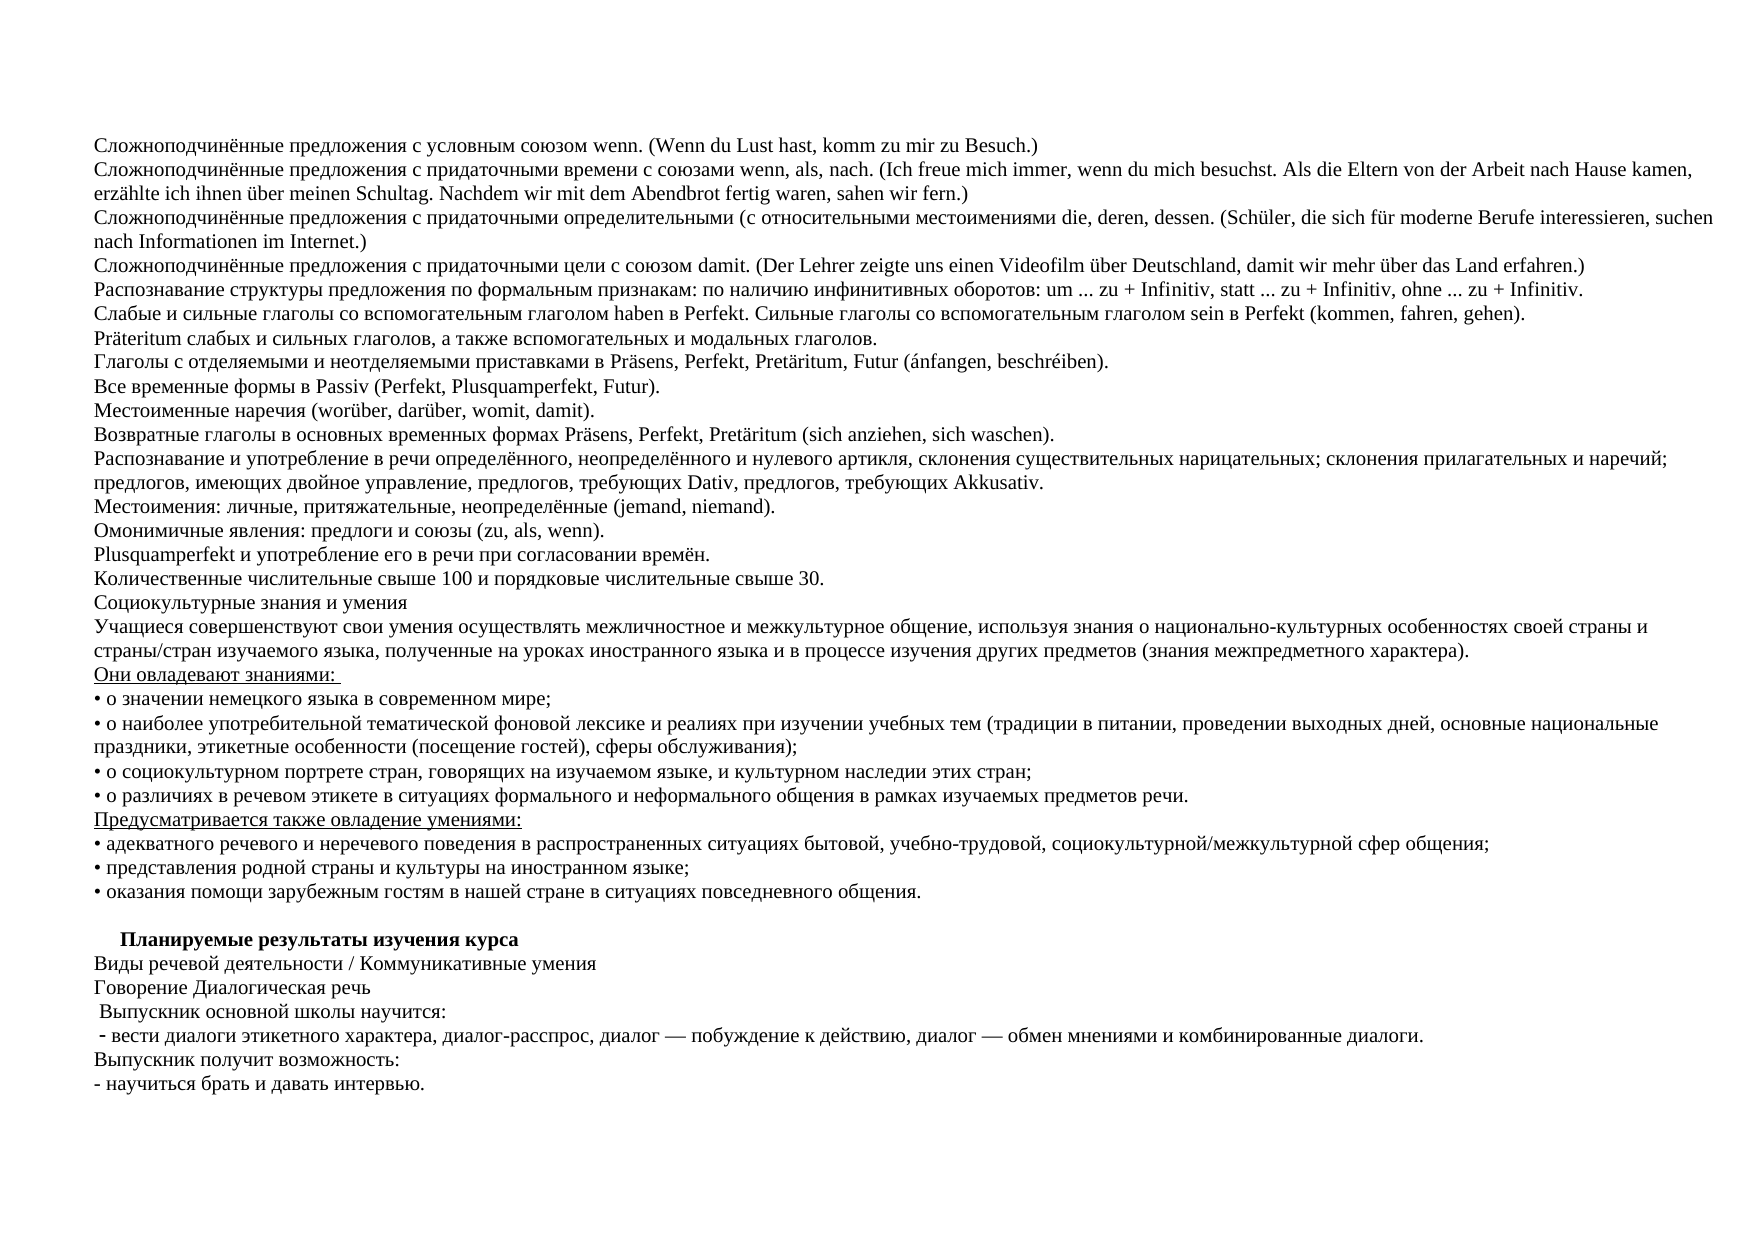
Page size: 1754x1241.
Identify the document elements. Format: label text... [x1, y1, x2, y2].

text • адекватного речевого и неречевого поведения в распространенных ситуациях бытовой, учебно-трудовой, социокультурной/межкультурной сфер общения; [94, 831, 1724, 855]
text Количественные числительные свыше 100 и порядковые числительные свыше 30. [94, 566, 1724, 590]
text • о значении немецкого языка в современном мире; [94, 686, 1724, 710]
text • о социокультурном портрете стран, говорящих на изучаемом языке, и культурном наследии этих стран; [94, 758, 1724, 783]
text • о наиболее употребительной тематической фоновой лексике и реалиях при изучении учебных тем (традиции в питании, проведении выходных дней, основные национальные праздники, этикетные особенности (посещение гостей), сферы обслуживания); [94, 710, 1724, 758]
text Омонимичные явления: предлоги и союзы (zu, als, wenn). [94, 518, 1724, 542]
text • оказания помощи зарубежным гостям в нашей стране в ситуациях повседневного общения. [94, 879, 1724, 903]
text Виды речевой деятельности / Коммуникативные умения [94, 951, 1724, 975]
text Глаголы с отделяемыми и неотделяемыми приставками в Präsens, Perfekt, Pretäritum, Futur (ánfangen, beschréiben). [94, 349, 1724, 373]
text Сложноподчинённые предложения с придаточными цели с союзом damit. (Der Lehrer zeigte uns einen Videofilm über Deutschland, damit wir mehr über das Land erfahren.) [94, 253, 1724, 277]
text Сложноподчинённые предложения с придаточными времени с союзами wenn, als, nach. (Ich freue mich immer, wenn du mich besuchst. Als die Eltern von der Arbeit nach Hause kamen, erzählte ich ihnen über meinen Schultag. Nachdem wir mit dem Abendbrot fertig waren, sahen wir fern.) [94, 157, 1724, 205]
text Местоименные наречия (worüber, darüber, womit, damit). [94, 398, 1724, 422]
text Слабые и сильные глаголы со вспомогательным глаголом haben в Perfekt. Сильные глаголы со вспомогательным глаголом sein в Perfekt (kommen, fahren, gehen). [94, 301, 1724, 325]
text Сложноподчинённые предложения с условным союзом wenn. (Wenn du Lust hast, komm zu mir zu Besuch.) [94, 133, 1724, 157]
text Говорение Диалогическая речь [94, 975, 1724, 999]
text Выпускник получит возможность: [94, 1047, 1724, 1071]
text • представления родной страны и культуры на иностранном языке; [94, 855, 1724, 879]
text вести диалоги этикетного характера, диалог-расспрос, диалог — побуждение к действию, диалог — обмен мнениями и комбинированные диалоги. [94, 1023, 1724, 1047]
text Plusquamperfekt и употребление его в речи при согласовании времён. [94, 542, 1724, 566]
text Они овладевают знаниями: [94, 662, 1724, 686]
text Сложноподчинённые предложения с придаточными определительными (c относительными местоимениями die, deren, dessen. (Schüler, die sich für moderne Berufe interessieren, suchen nach Informationen im Internet.) [94, 205, 1724, 253]
text Учащиеся совершенствуют свои умения осуществлять межличностное и межкультурное общение, используя знания о национально-культурных особенностях своей страны и страны/стран изучаемого языка, полученные на уроках иностранного языка и в процессе изучения других предметов (знания межпредметного характера). [94, 614, 1724, 662]
text Распознавание структуры предложения по формальным признакам: по наличию инфинитивных оборотов: um ... zu + Infinitiv, statt ... zu + Infinitiv, ohne ... zu + Infinitiv. [94, 277, 1724, 301]
text Präteritum слабых и сильных глаголов, а также вспомогательных и модальных глаголов. [94, 325, 1724, 349]
text Все временные формы в Passiv (Perfekt, Plusquamperfekt, Futur). [94, 373, 1724, 398]
text Планируемые результаты изучения курса [94, 927, 1724, 951]
text Выпускник основной школы научится: [94, 999, 1724, 1023]
text Возвратные глаголы в основных временных формах Präsens, Perfekt, Pretäritum (sich anziehen, sich waschen). [94, 422, 1724, 446]
text Предусматривается также овладение умениями: [94, 807, 1724, 831]
text - научиться брать и давать интервью. [94, 1071, 1724, 1095]
text Местоимения: личные, притяжательные, неопределённые (jemand, niemand). [94, 494, 1724, 518]
text Распознавание и употребление в речи определённого, неопределённого и нулевого артикля, склонения существительных нарицательных; склонения прилагательных и наречий; предлогов, имеющих двойное управление, предлогов, требующих Dativ, предлогов, требующих Akkusativ. [94, 446, 1724, 494]
text Социокультурные знания и умения [94, 590, 1724, 614]
text • о различиях в речевом этикете в ситуациях формального и неформального общения в рамках изучаемых предметов речи. [94, 783, 1724, 807]
